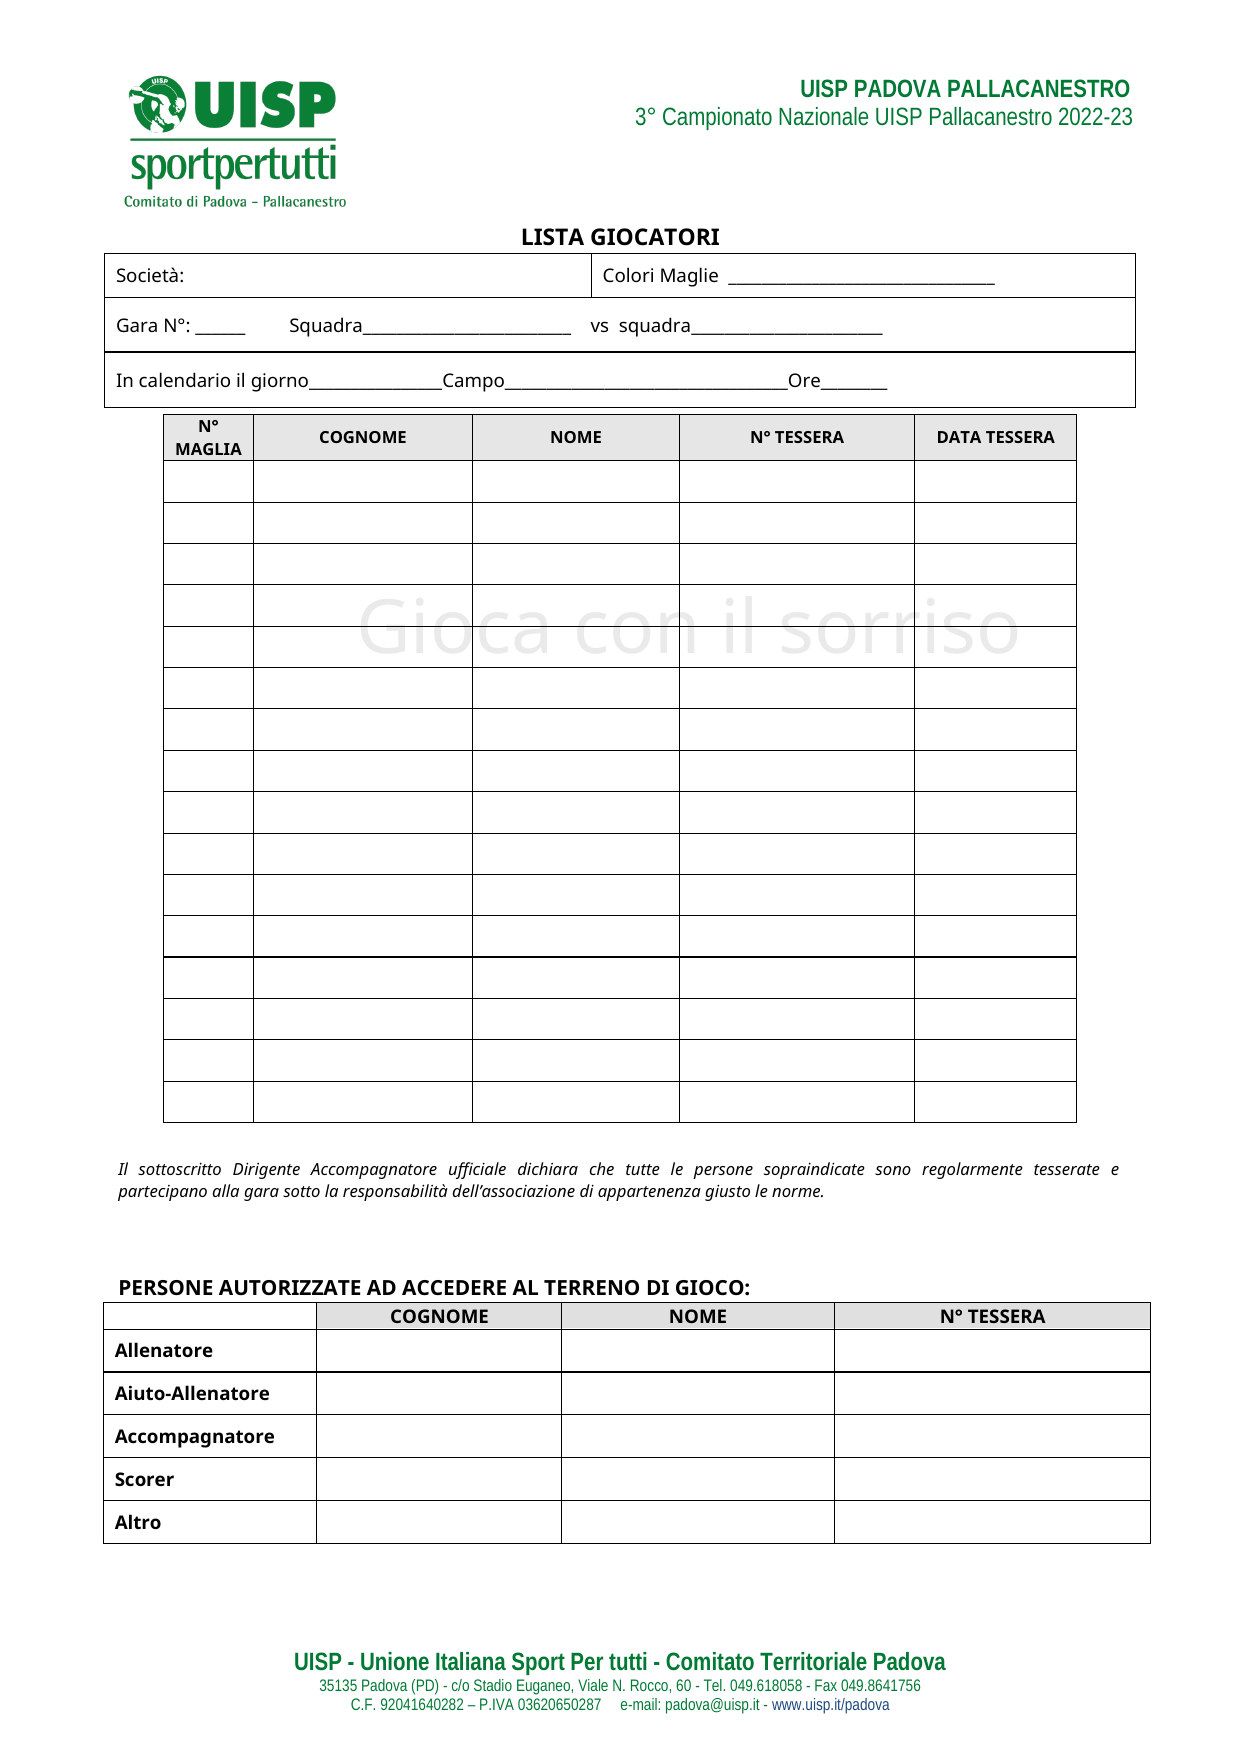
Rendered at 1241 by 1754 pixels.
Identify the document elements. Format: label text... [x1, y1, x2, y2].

table_cell [473, 461, 679, 502]
table_cell [254, 668, 472, 708]
table_cell [915, 958, 1076, 998]
table_cell [680, 792, 914, 832]
table_cell [680, 958, 914, 998]
table_cell [562, 1373, 834, 1414]
table_cell [473, 585, 679, 626]
table_header Colori Maglie ________________________________ [592, 254, 1135, 297]
table_cell Scorer [104, 1458, 316, 1500]
table_cell [164, 916, 253, 956]
table_cell [915, 461, 1076, 502]
table_cell [254, 834, 472, 874]
table_cell [164, 668, 253, 708]
table_cell [254, 958, 472, 998]
table_cell [317, 1501, 561, 1543]
table_cell [254, 751, 472, 791]
table_cell [317, 1415, 561, 1457]
table_cell [915, 585, 1076, 626]
table_cell [680, 585, 914, 626]
table_cell [680, 709, 914, 750]
table_cell [317, 1330, 561, 1371]
table_cell [473, 792, 679, 832]
table_cell [254, 1082, 472, 1122]
table_cell [680, 544, 914, 584]
table_cell [680, 1082, 914, 1122]
table_cell [164, 709, 253, 750]
table_cell [164, 503, 253, 543]
table_cell Allenatore [104, 1330, 316, 1371]
table_cell [680, 627, 914, 667]
table_cell Gara N°: ______ Squadra_________________________ vs squadra_______________________ [105, 298, 1135, 351]
table_cell [680, 668, 914, 708]
table_cell [915, 668, 1076, 708]
table_cell [680, 1040, 914, 1081]
table_header [104, 1303, 316, 1328]
picture [118, 73, 354, 217]
table_cell [835, 1501, 1150, 1543]
table_cell [680, 875, 914, 915]
table_cell [254, 999, 472, 1039]
table_cell [680, 503, 914, 543]
table_cell [254, 461, 472, 502]
table_cell [915, 1082, 1076, 1122]
table_cell [254, 916, 472, 956]
table_cell [835, 1373, 1150, 1414]
text LISTA GIOCATORI [118, 221, 1122, 252]
table_cell Aiuto-Allenatore [104, 1373, 316, 1414]
table_cell [317, 1373, 561, 1414]
table_cell [915, 627, 1076, 667]
table_cell [164, 585, 253, 626]
table_cell [473, 709, 679, 750]
table_cell [254, 544, 472, 584]
table_header NOME [562, 1303, 834, 1328]
table_cell Altro [104, 1501, 316, 1543]
table_cell In calendario il giorno________________Campo__________________________________Ore________ [105, 353, 1135, 407]
table_cell [164, 999, 253, 1039]
table_cell [915, 544, 1076, 584]
table_cell [915, 503, 1076, 543]
table_cell [164, 875, 253, 915]
table_cell [254, 709, 472, 750]
table_cell [164, 461, 253, 502]
table_cell [915, 834, 1076, 874]
table_cell [164, 627, 253, 667]
table_cell [835, 1330, 1150, 1371]
table_cell [835, 1415, 1150, 1457]
table_cell [473, 627, 679, 667]
table_cell [473, 544, 679, 584]
table_cell [254, 627, 472, 667]
table_cell [254, 585, 472, 626]
table_cell [680, 751, 914, 791]
table_cell [164, 544, 253, 584]
table_cell [473, 834, 679, 874]
table_cell [254, 503, 472, 543]
table_cell [562, 1415, 834, 1457]
table_cell [680, 999, 914, 1039]
table_cell [473, 751, 679, 791]
table_cell [915, 999, 1076, 1039]
table_cell Accompagnatore [104, 1415, 316, 1457]
table_cell [915, 792, 1076, 832]
table_header NOME [473, 415, 679, 460]
table_cell [562, 1501, 834, 1543]
table_cell [473, 503, 679, 543]
table_header DATA TESSERA [915, 415, 1076, 460]
table_cell [473, 875, 679, 915]
table_cell [915, 1040, 1076, 1081]
table_cell [680, 916, 914, 956]
table_cell [915, 875, 1076, 915]
table_cell [254, 1040, 472, 1081]
table_cell [254, 792, 472, 832]
table_cell [164, 958, 253, 998]
table_cell [562, 1330, 834, 1371]
text PERSONE AUTORIZZATE AD ACCEDERE AL TERRENO DI GIOCO: [118, 1273, 1122, 1302]
table_cell [317, 1458, 561, 1500]
table_cell [164, 1082, 253, 1122]
table_cell [473, 1082, 679, 1122]
table_cell [915, 709, 1076, 750]
table_header N° MAGLIA [164, 415, 253, 460]
table_cell [473, 999, 679, 1039]
table_cell [164, 792, 253, 832]
table_cell [915, 916, 1076, 956]
table_cell [680, 834, 914, 874]
table_cell [164, 834, 253, 874]
table_header Società: [105, 254, 591, 297]
table_header N° TESSERA [680, 415, 914, 460]
table_cell [473, 1040, 679, 1081]
table_header COGNOME [317, 1303, 561, 1328]
table_cell [254, 875, 472, 915]
table_header COGNOME [254, 415, 472, 460]
table_cell [164, 1040, 253, 1081]
table_cell [473, 916, 679, 956]
table_cell [835, 1458, 1150, 1500]
table_cell [473, 958, 679, 998]
table_header N° TESSERA [835, 1303, 1150, 1328]
table_cell [164, 751, 253, 791]
text Il sottoscritto Dirigente Accompagnatore ufficiale dichiara che tutte le persone sopraindicate sono regolarmente tesserate e partecipano alla gara sotto la responsabilità dell’associazione di appartenenza giusto le norme. [118, 1157, 1122, 1202]
table_cell [562, 1458, 834, 1500]
table_cell [473, 668, 679, 708]
table_cell [915, 751, 1076, 791]
table_cell [680, 461, 914, 502]
